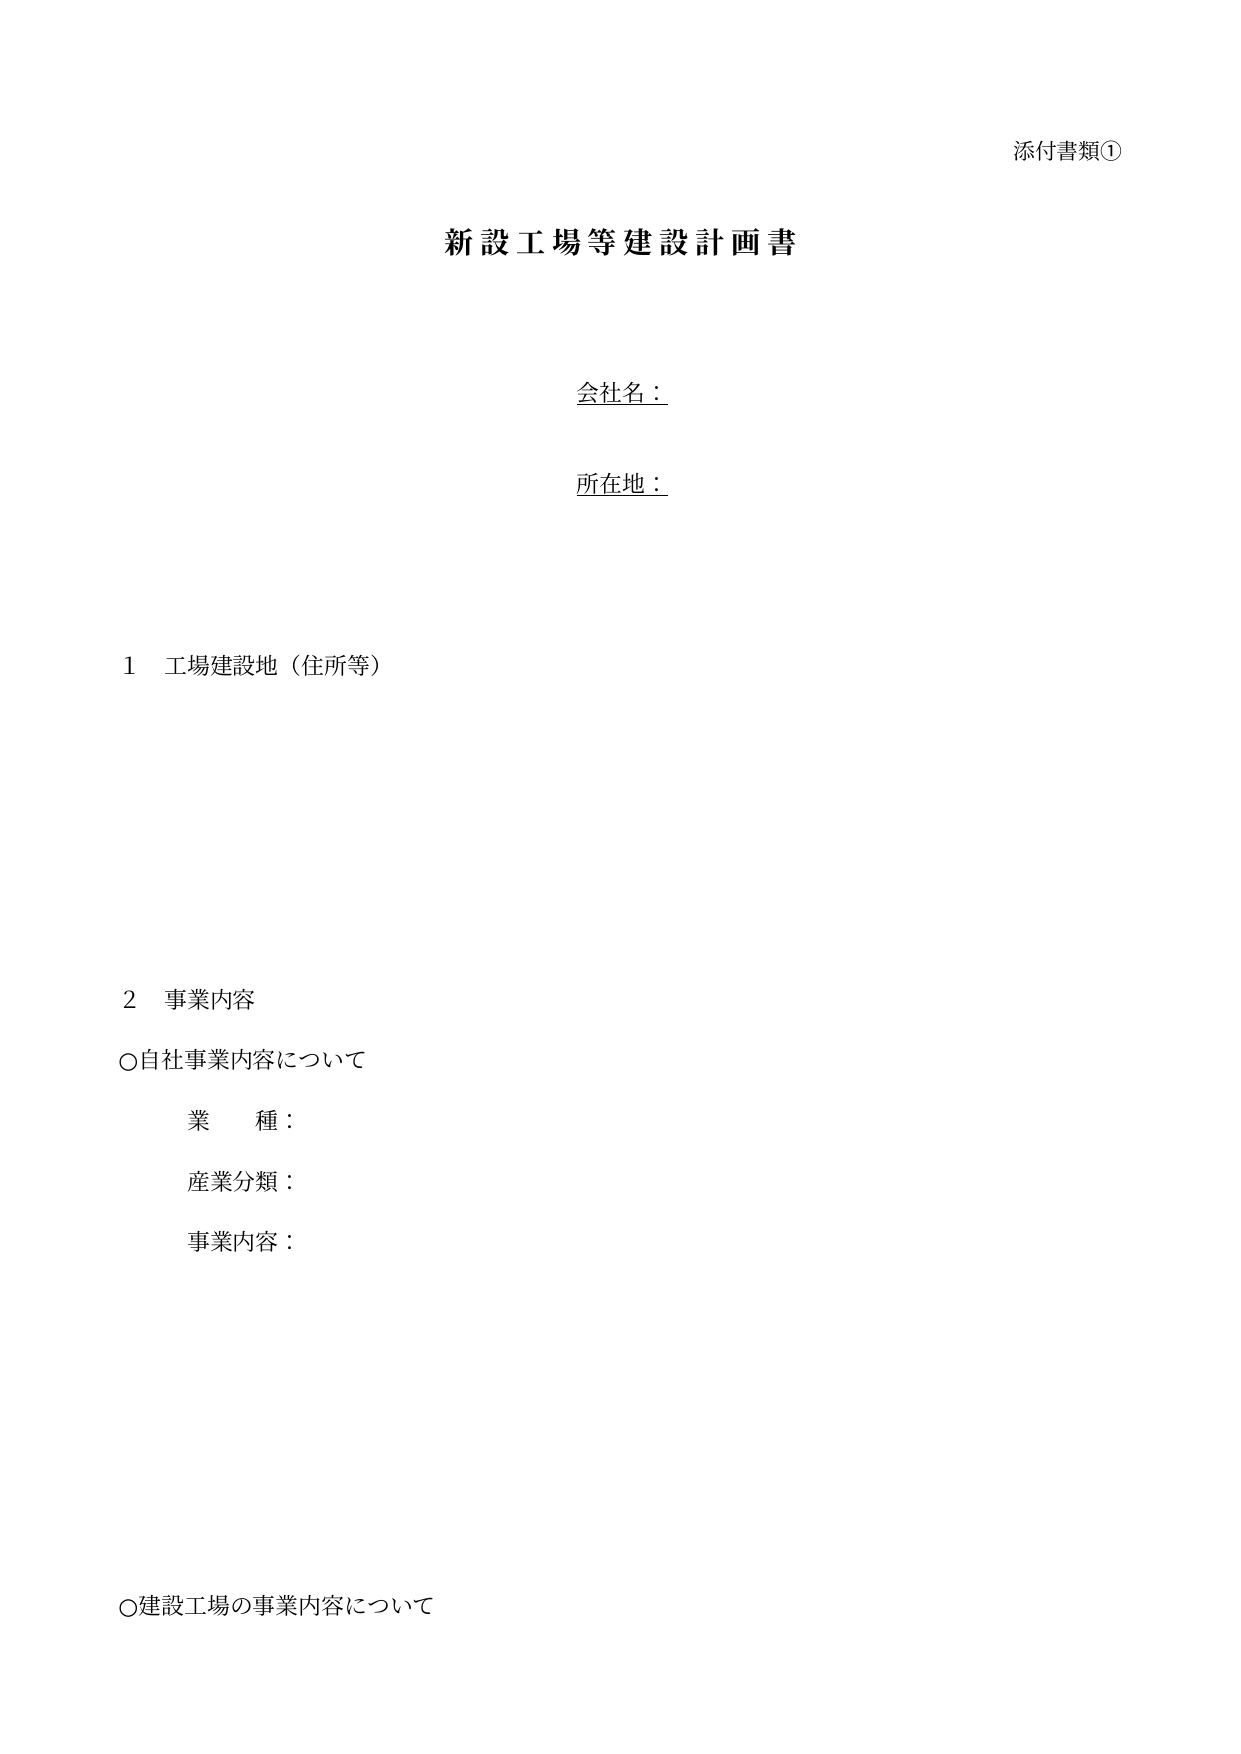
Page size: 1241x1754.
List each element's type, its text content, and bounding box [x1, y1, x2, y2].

text 添付書類① [118, 119, 1122, 180]
text ○建設工場の事業内容について [118, 1574, 1122, 1635]
text １ 工場建設地（住所等） [118, 634, 1122, 695]
text 所在地： [118, 453, 1122, 513]
text ○自社事業内容について [118, 1028, 1122, 1089]
text 業 種： [118, 1089, 1122, 1150]
text 会社名： [118, 362, 1122, 422]
text 新 設 工 場 等 建 設 計 画 書 [118, 210, 1122, 271]
text ２ 事業内容 [118, 968, 1122, 1028]
text 事業内容： [118, 1210, 1122, 1271]
text 産業分類： [118, 1150, 1122, 1210]
